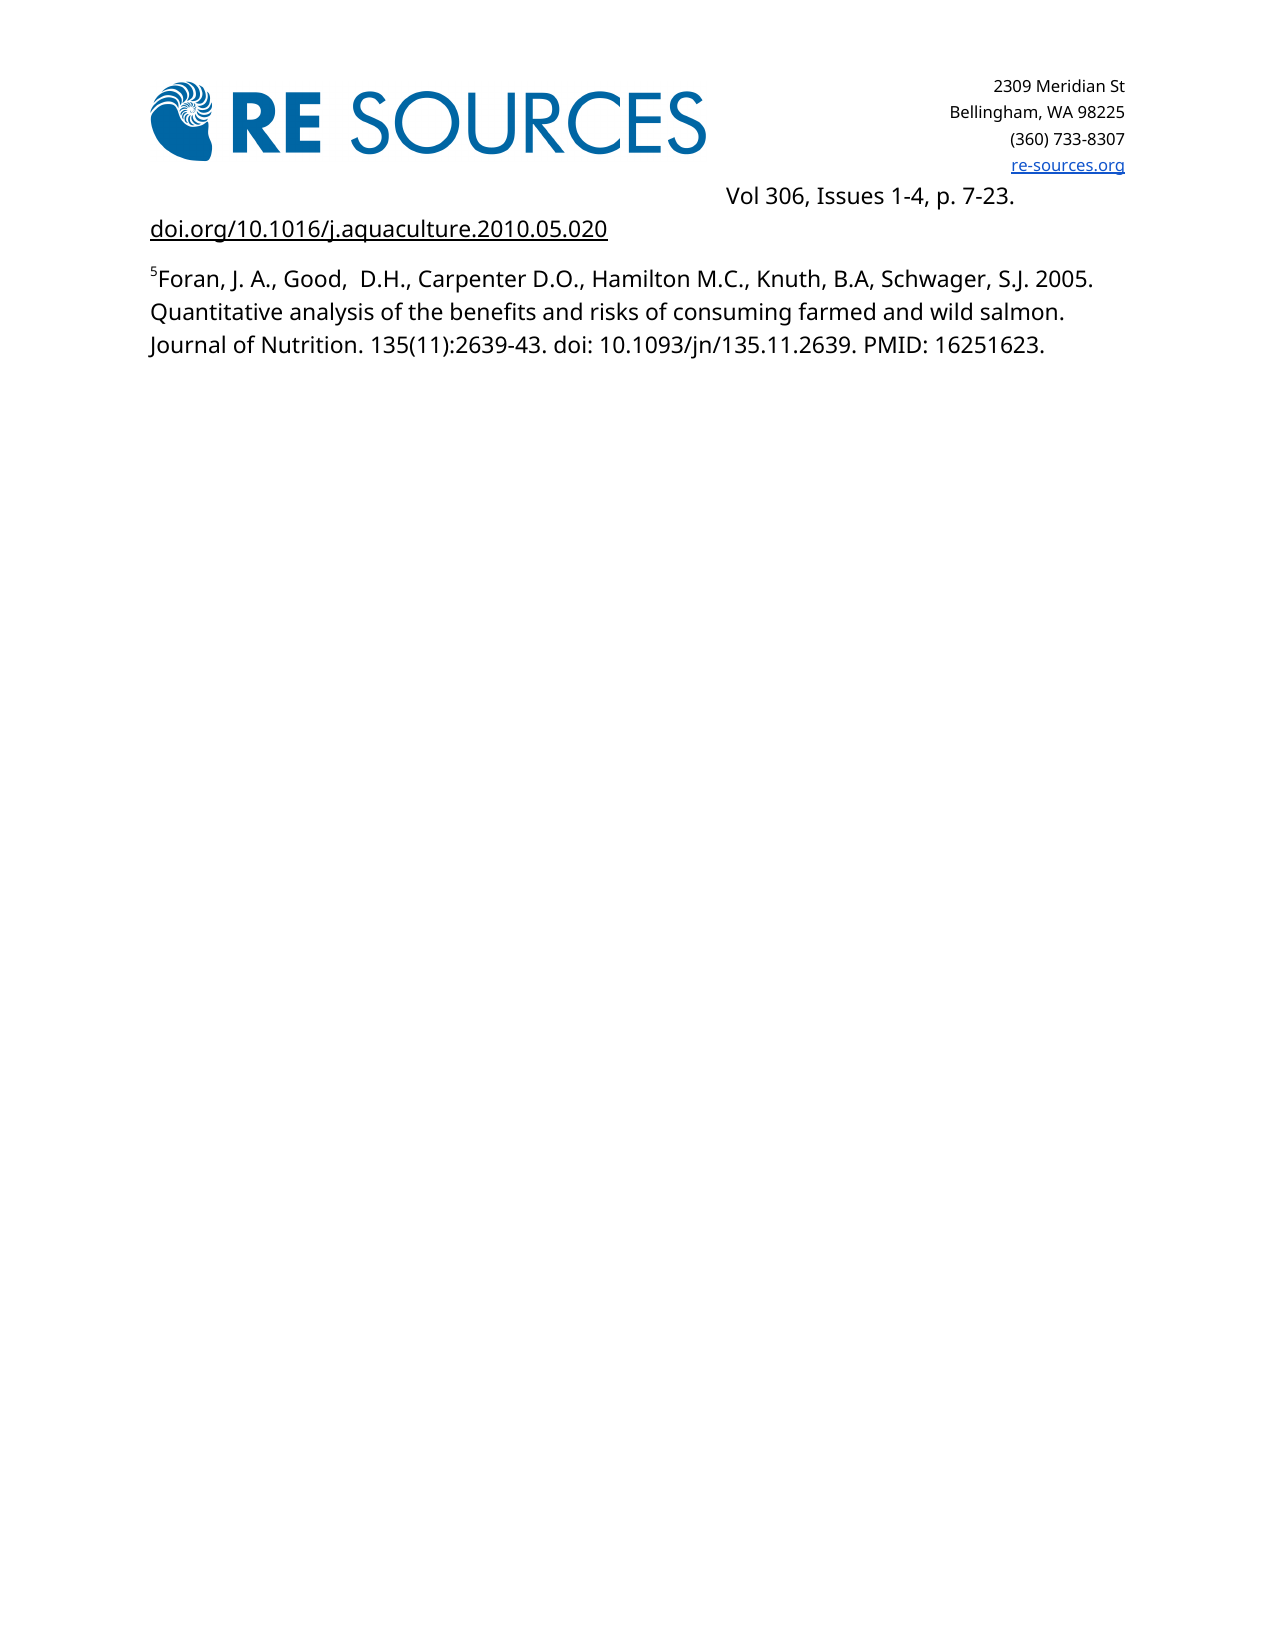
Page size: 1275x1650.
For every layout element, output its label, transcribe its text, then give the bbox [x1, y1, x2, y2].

text 5Foran, J. A., Good, D.H., Carpenter D.O., Hamilton M.C., Knuth, B.A, Schwager, S.J. 2005. Quantitative analysis of the benefits and risks of consuming farmed and wild salmon. Journal of Nutrition. 135(11):2639-43. doi: 10.1093/jn/135.11.2639. PMID: 16251623. [150, 263, 1125, 360]
picture [150, 81, 707, 162]
